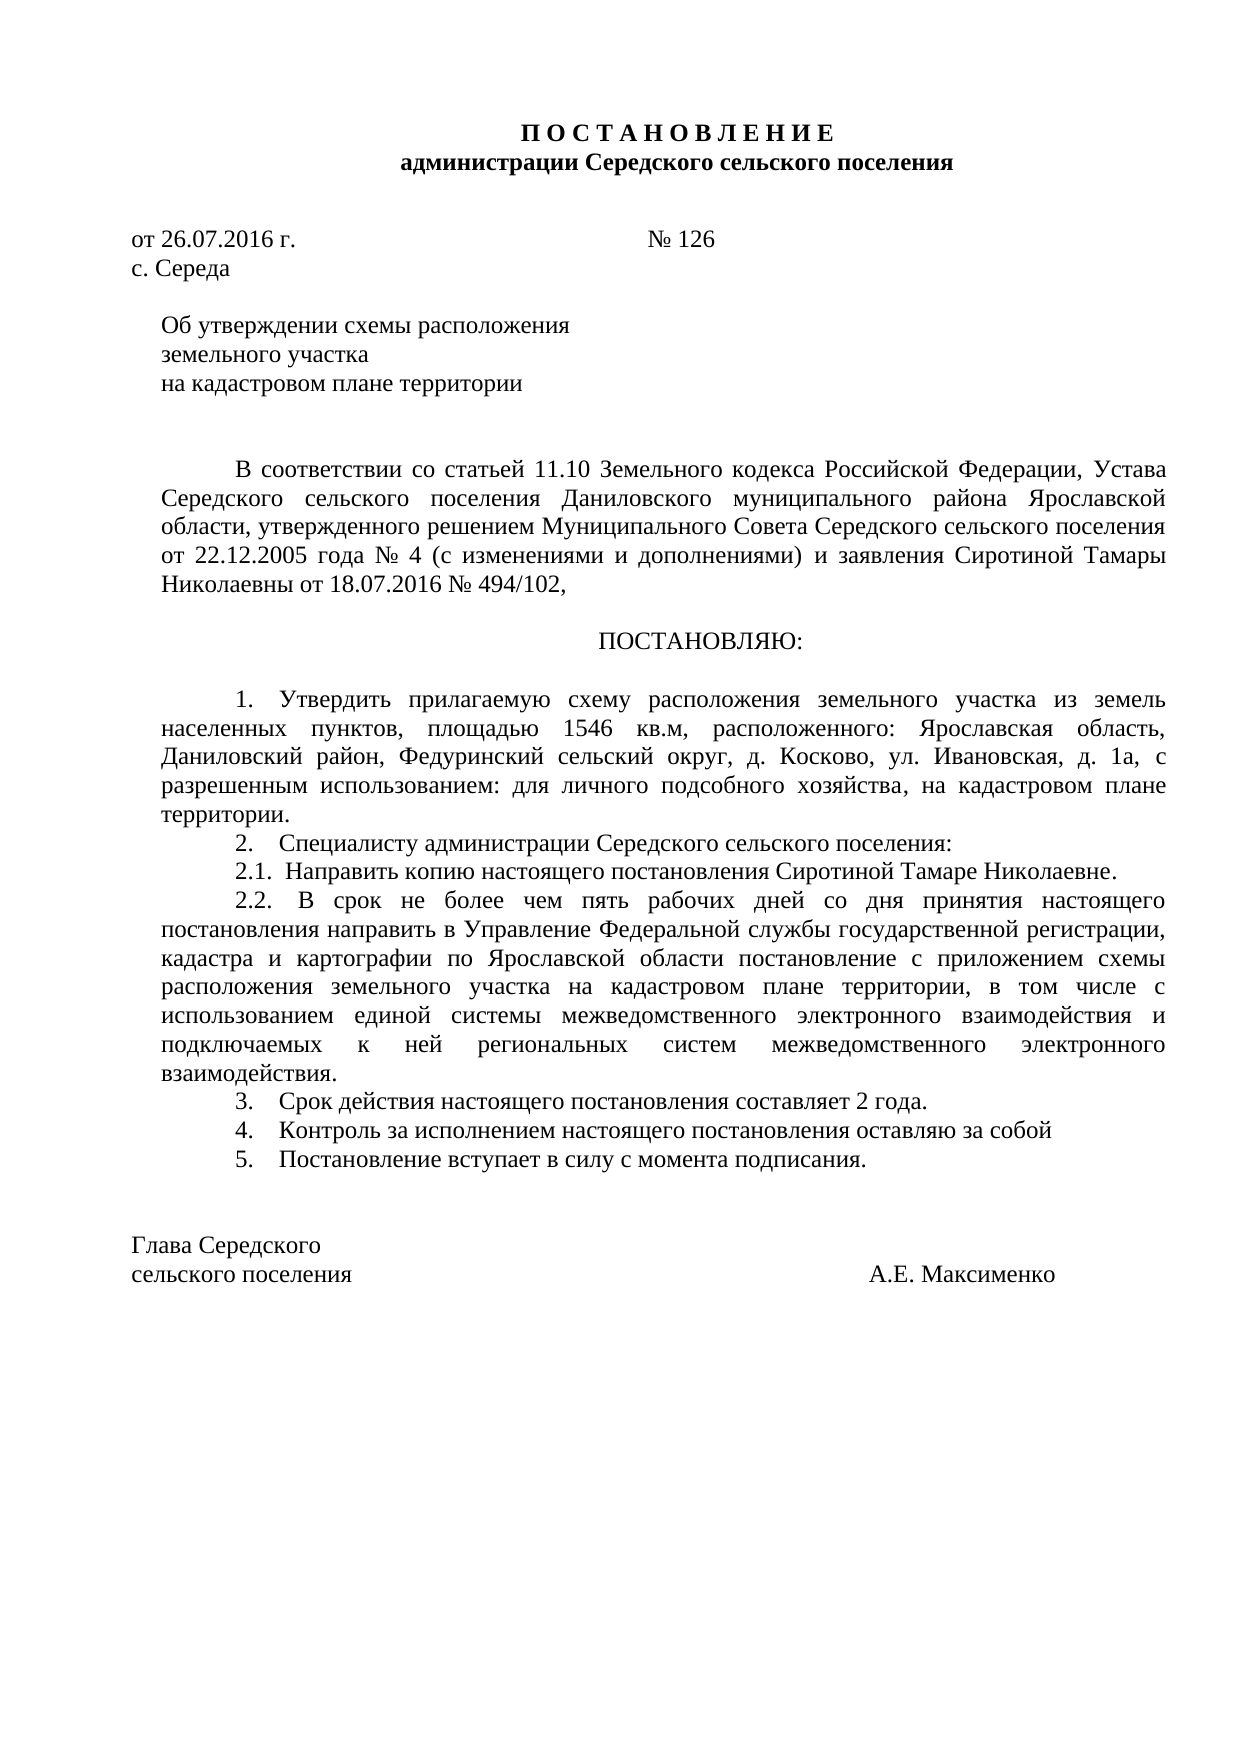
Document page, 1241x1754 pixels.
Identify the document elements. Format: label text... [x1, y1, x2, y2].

text сельского поселения А.Е. Максименко [131, 1259, 1167, 1288]
text ПОСТАНОВЛЯЮ: [161, 626, 1167, 655]
text Об утверждении схемы расположения земельного участка [161, 310, 635, 368]
text Глава Середского [131, 1230, 1167, 1259]
text администрации Середского сельского поселения [187, 147, 1167, 176]
list Контроль за исполнением настоящего постановления оставляю за собой [161, 1115, 1167, 1144]
text c. Середа [131, 253, 1167, 281]
list Специалисту администрации Середского сельского поселения: [161, 828, 1167, 856]
text В соответствии со статьей 11.10 Земельного кодекса Российской Федерации, Устава Середского сельского поселения Даниловского муниципального района Ярославской области, утвержденного решением Муниципального Совета Середского сельского поселения от 22.12.2005 года № 4 (с изменениями и дополнениями) и заявления Сиротиной Тамары Николаевны от 18.07.2016 № 494/102, [161, 454, 1167, 598]
list Направить копию настоящего постановления Сиротиной Тамаре Николаевне. [161, 856, 1167, 885]
list В срок не более чем пять рабочих дней со дня принятия настоящего постановления направить в Управление Федеральной службы государственной регистрации, кадастра и картографии по Ярославской области постановление с приложением схемы расположения земельного участка на кадастровом плане территории, в том числе с использованием единой системы межведомственного электронного взаимодействия и подключаемых к ней региональных систем межведомственного электронного взаимодействия. [161, 885, 1167, 1086]
text от 26.07.2016 г. № 126 [131, 224, 1167, 253]
list Постановление вступает в силу с момента подписания. [161, 1144, 1167, 1173]
title П О С Т А Н О В Л Е Н И Е [187, 118, 1167, 147]
text на кадастровом плане территории [161, 368, 635, 396]
list Утвердить прилагаемую схему расположения земельного участка из земель населенных пунктов, площадью 1546 кв.м, расположенного: Ярославская область, Даниловский район, Федуринский сельский округ, д. Косково, ул. Ивановская, д. 1а, с разрешенным использованием: для личного подсобного хозяйства, на кадастровом плане территории. [161, 684, 1167, 828]
list Срок действия настоящего постановления составляет 2 года. [161, 1086, 1167, 1115]
